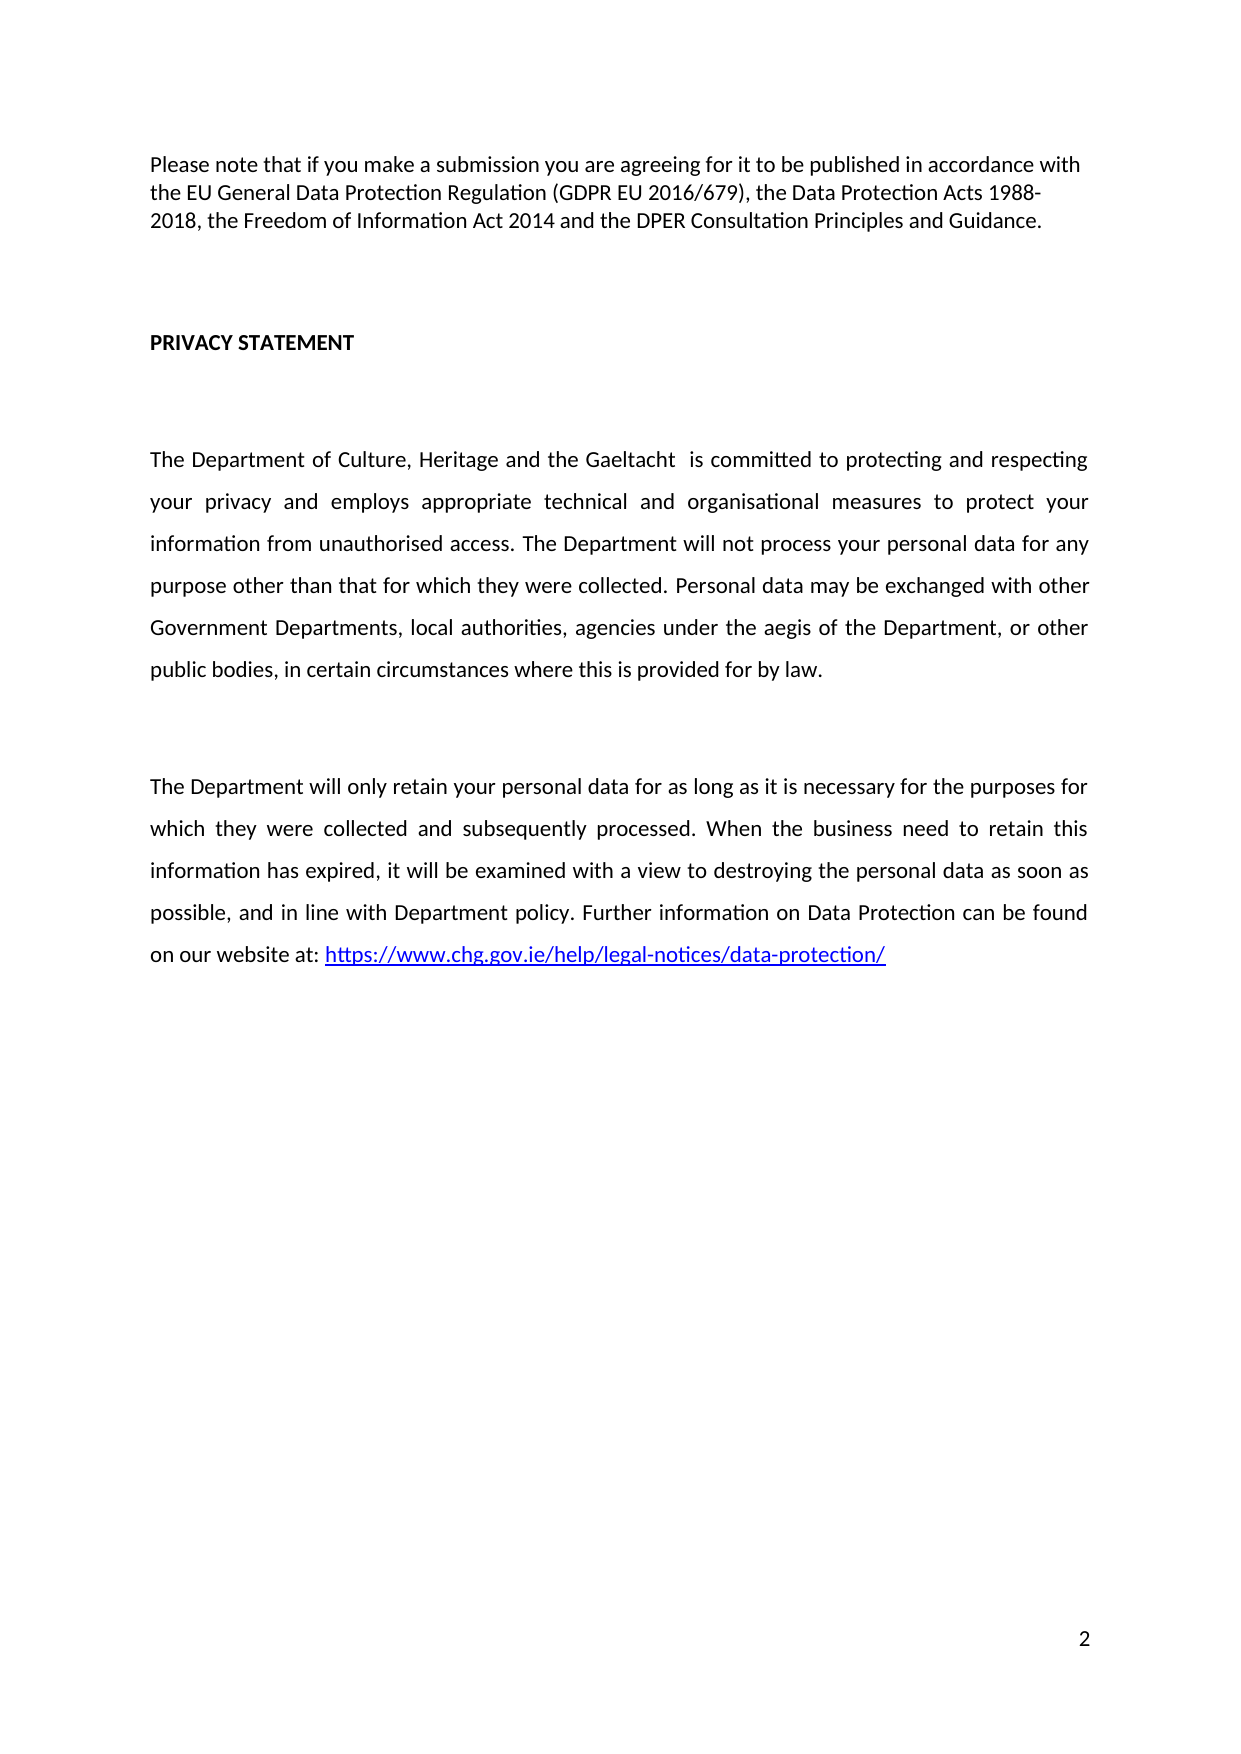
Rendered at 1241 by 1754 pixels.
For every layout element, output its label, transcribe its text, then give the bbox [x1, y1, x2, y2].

text Please note that if you make a submission you are agreeing for it to be published in accordance with the EU General Data Protection Regulation (GDPR EU 2016/679), the Data Protection Acts 1988-2018, the Freedom of Information Act 2014 and the DPER Consultation Principles and Guidance. [150, 150, 1090, 234]
text The Department will only retain your personal data for as long as it is necessary for the purposes for which they were collected and subsequently processed. When the business need to retain this information has expired, it will be examined with a view to destroying the personal data as soon as possible, and in line with Department policy. Further information on Data Protection can be found on our website at: https://www.chg.gov.ie/help/legal-notices/data-protection/ [150, 772, 1090, 968]
text The Department of Culture, Heritage and the Gaeltacht is committed to protecting and respecting your privacy and employs appropriate technical and organisational measures to protect your information from unauthorised access. The Department will not process your personal data for any purpose other than that for which they were collected. Personal data may be exchanged with other Government Departments, local authorities, agencies under the aegis of the Department, or other public bodies, in certain circumstances where this is provided for by law. [150, 445, 1090, 683]
text PRIVACY STATEMENT [150, 328, 1090, 356]
